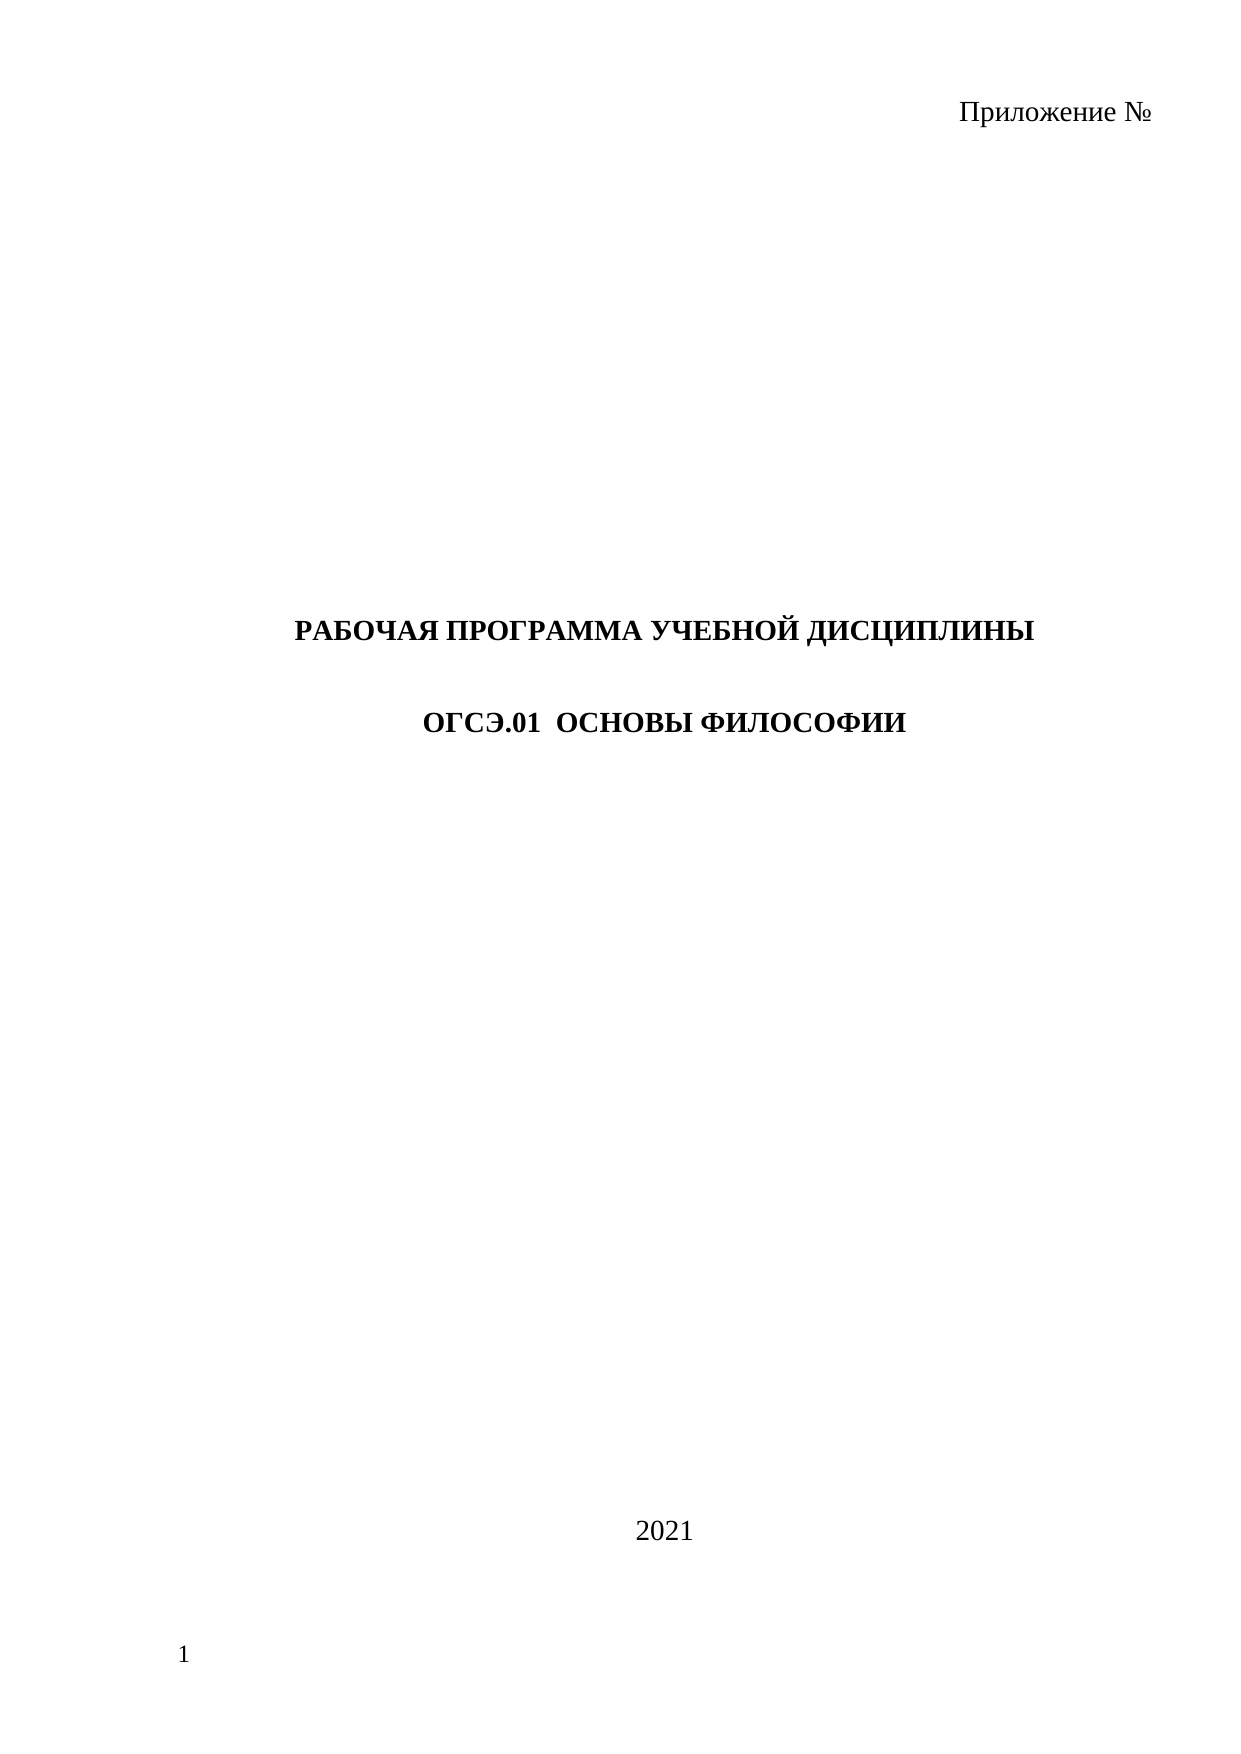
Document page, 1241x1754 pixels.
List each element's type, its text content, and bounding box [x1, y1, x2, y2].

text 2021 [177, 1513, 1152, 1547]
text РАБОЧАЯ ПРОГРАММа УЧЕБНОЙ ДИСЦИПЛИНЫ [177, 613, 1152, 647]
text Приложение № [177, 94, 1152, 127]
text ОГСЭ.01 ОСНОВЫ ФИЛОСОФИИ [177, 705, 1152, 739]
